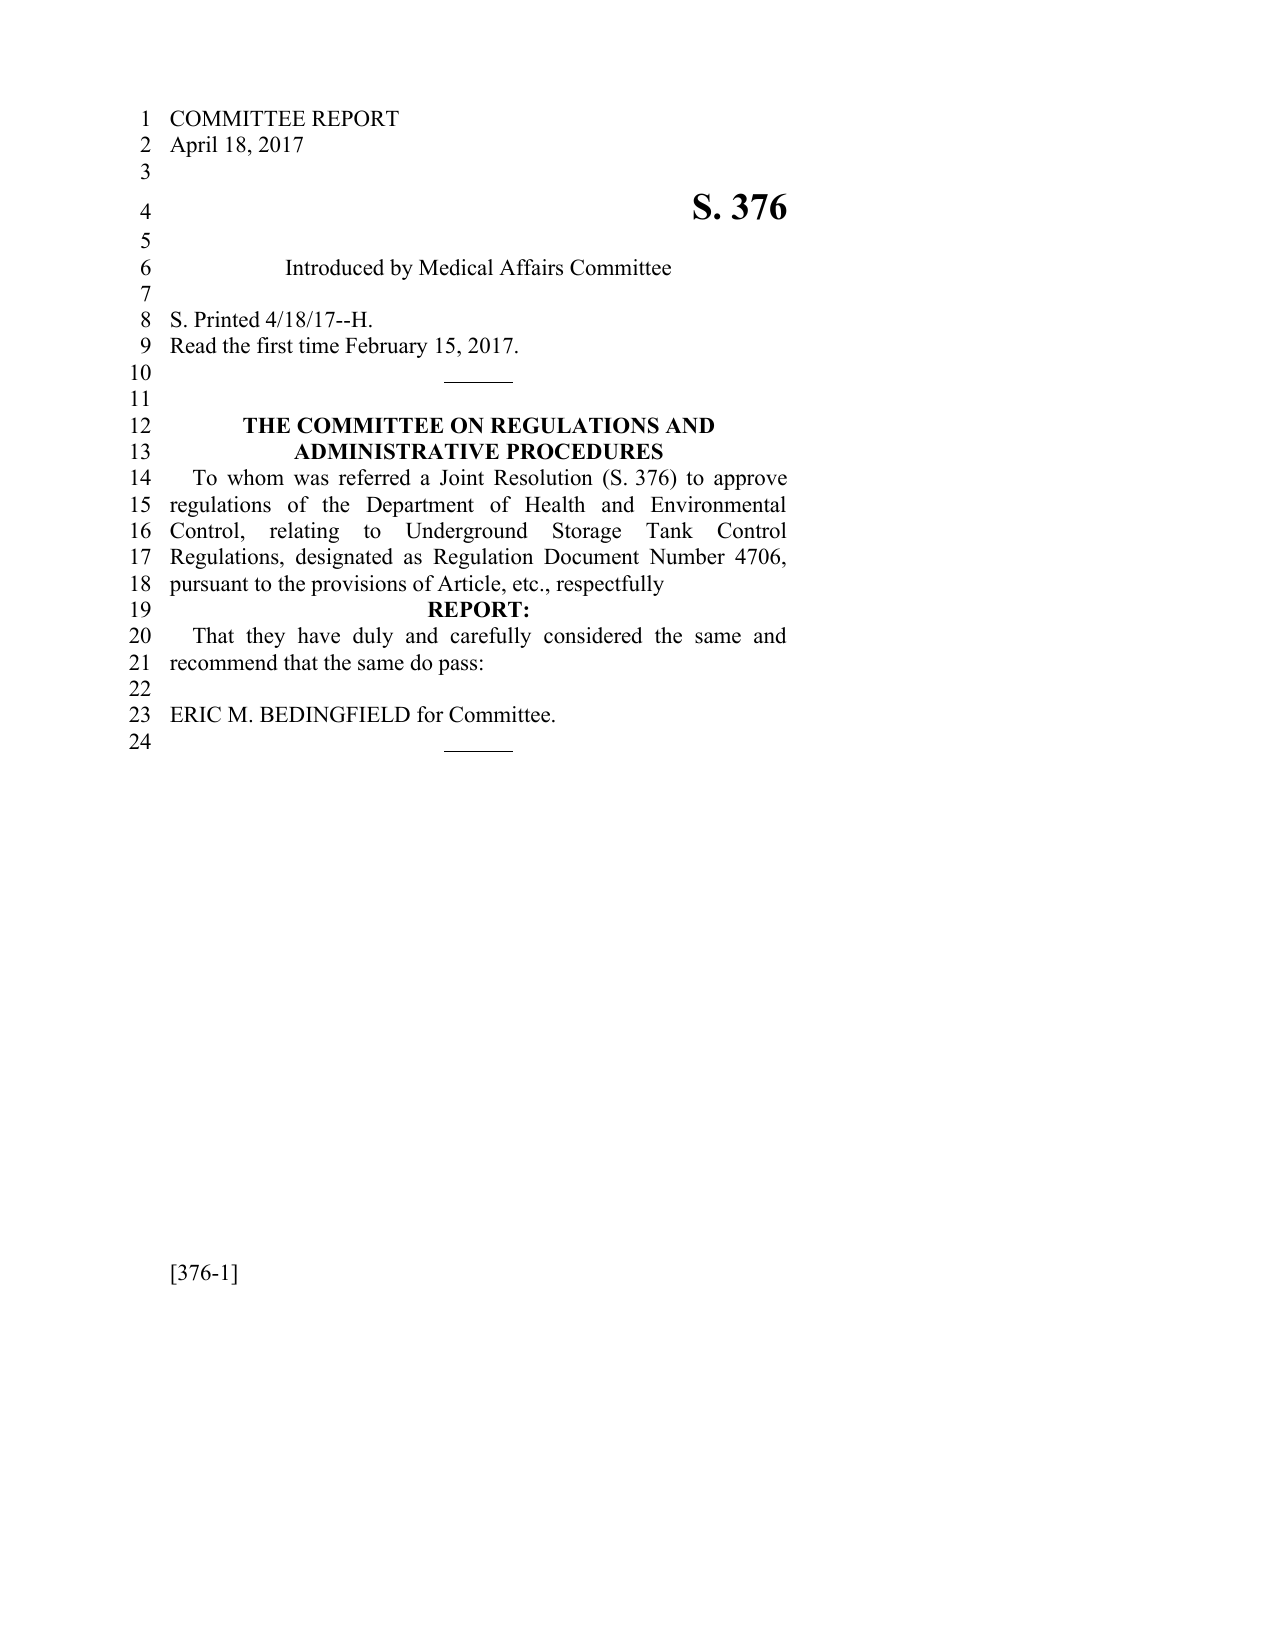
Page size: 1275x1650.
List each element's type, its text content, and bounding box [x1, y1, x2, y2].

text THE COMMITTEE ON REGULATIONS AND ADMINISTRATIVE PROCEDURES [169, 412, 787, 464]
text S. Printed 4/18/17--H. [169, 306, 787, 333]
text ERIC M. BEDINGFIELD for Committee. [169, 702, 787, 728]
text COMMITTEE REPORT [169, 105, 787, 131]
text REPORT: [169, 596, 787, 622]
text April 18, 2017 [169, 131, 787, 158]
text That they have duly and carefully considered the same and recommend that the same do pass: [169, 622, 787, 675]
text Read the first time February 15, 2017. [169, 333, 787, 359]
text To whom was referred a Joint Resolution (S. 376) to approve regulations of the Department of Health and Environmental Control, relating to Underground Storage Tank Control Regulations, designated as Regulation Document Number 4706, pursuant to the provisions of Article, etc., respectfully [169, 464, 787, 596]
text Introduced by Medical Affairs Committee [169, 253, 787, 280]
text S. 376 [169, 184, 787, 227]
